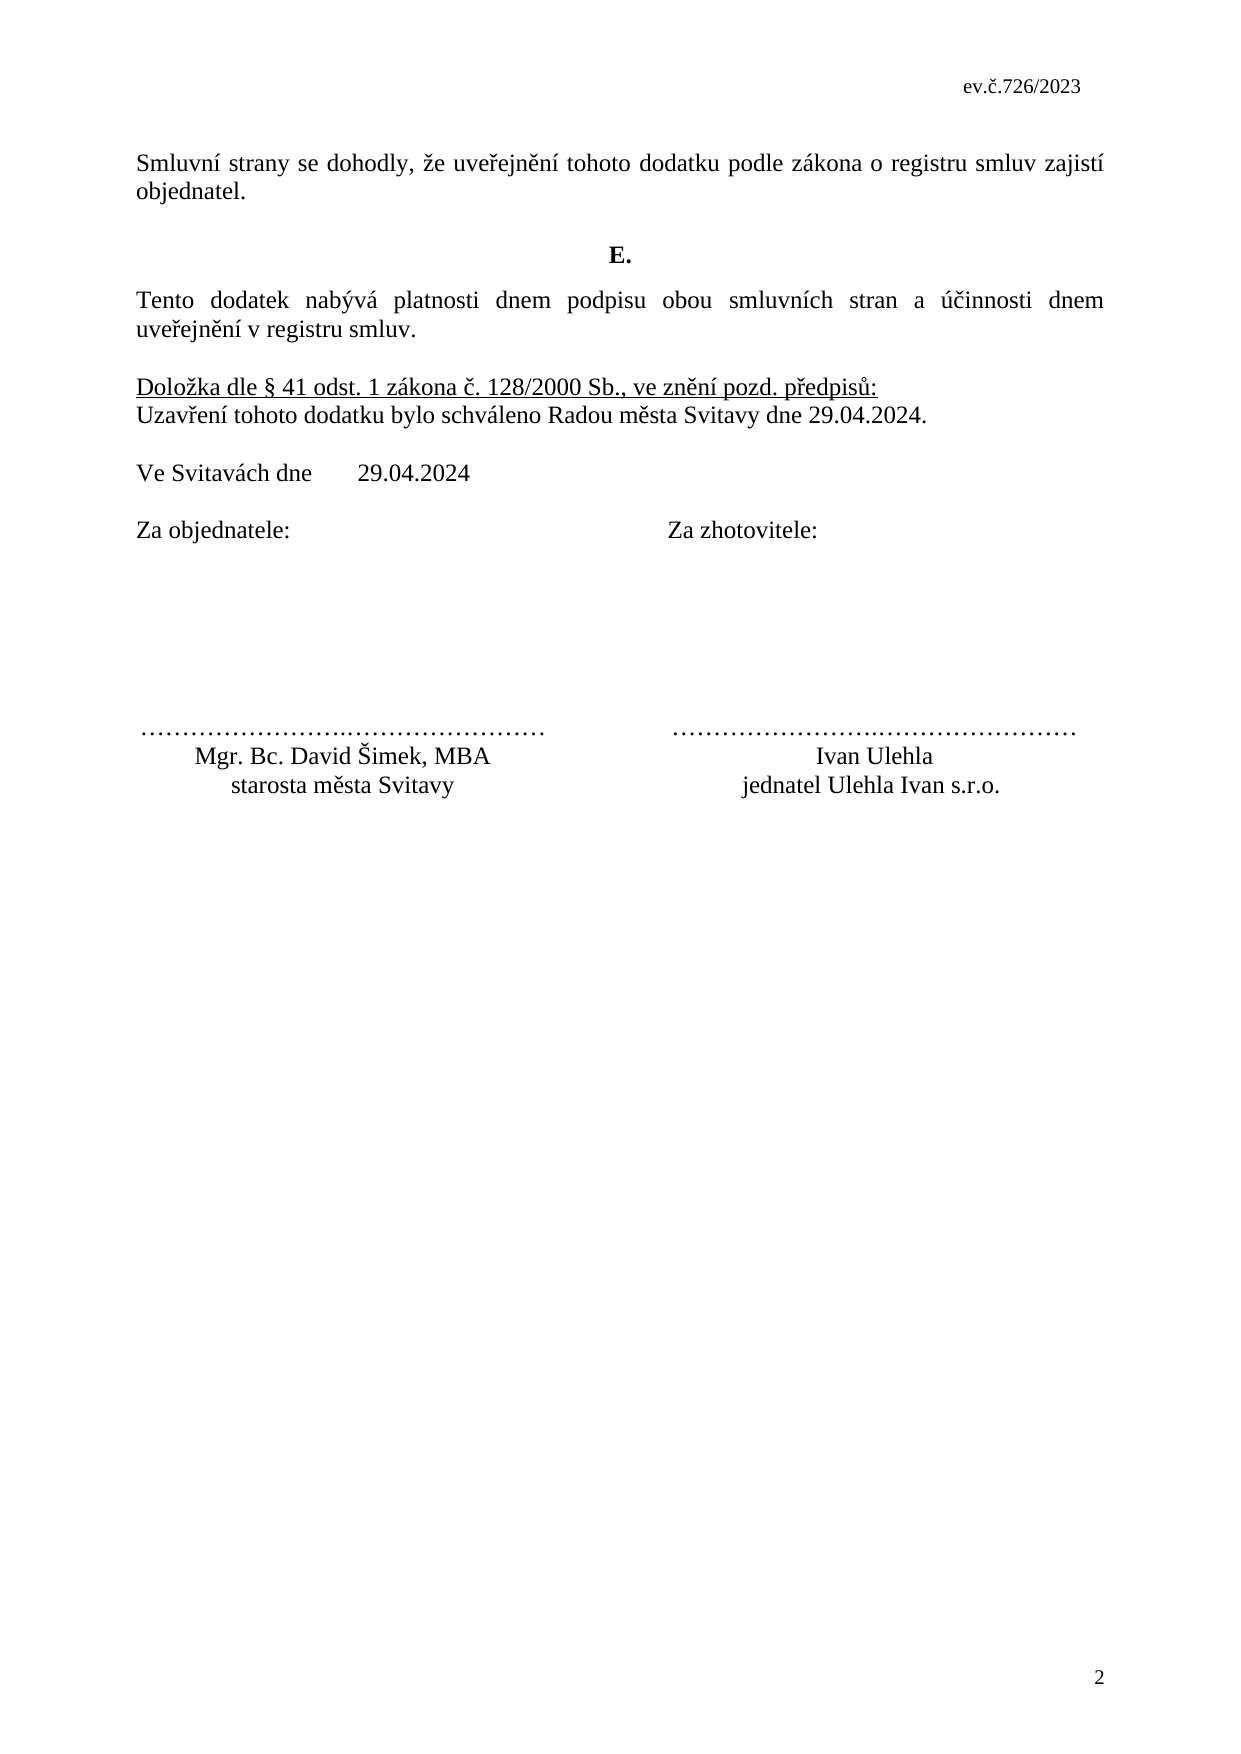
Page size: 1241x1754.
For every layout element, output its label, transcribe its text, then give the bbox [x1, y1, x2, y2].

text Za objednatele: Za zhotovitele: [136, 516, 1104, 544]
text starosta města Svitavy jednatel Ulehla Ivan s.r.o. [136, 770, 1104, 798]
text Ve Svitavách dne 29.04.2024 [136, 458, 1104, 487]
text Uzavření tohoto dodatku bylo schváleno Radou města Svitavy dne 29.04.2024. [136, 401, 1104, 429]
text Tento dodatek nabývá platnosti dnem podpisu obou smluvních stran a účinnosti dnem uveřejnění v registru smluv. [136, 286, 1104, 343]
text Doložka dle § 41 odst. 1 zákona č. 128/2000 Sb., ve znění pozd. předpisů: [136, 372, 1104, 401]
text E. [136, 240, 1104, 269]
text …………………….…………………… …………………….…………………… [136, 712, 1104, 741]
text Smluvní strany se dohodly, že uveřejnění tohoto dodatku podle zákona o registru smluv zajistí objednatel. [136, 148, 1104, 205]
text Mgr. Bc. David Šimek, MBA Ivan Ulehla [136, 741, 1104, 770]
